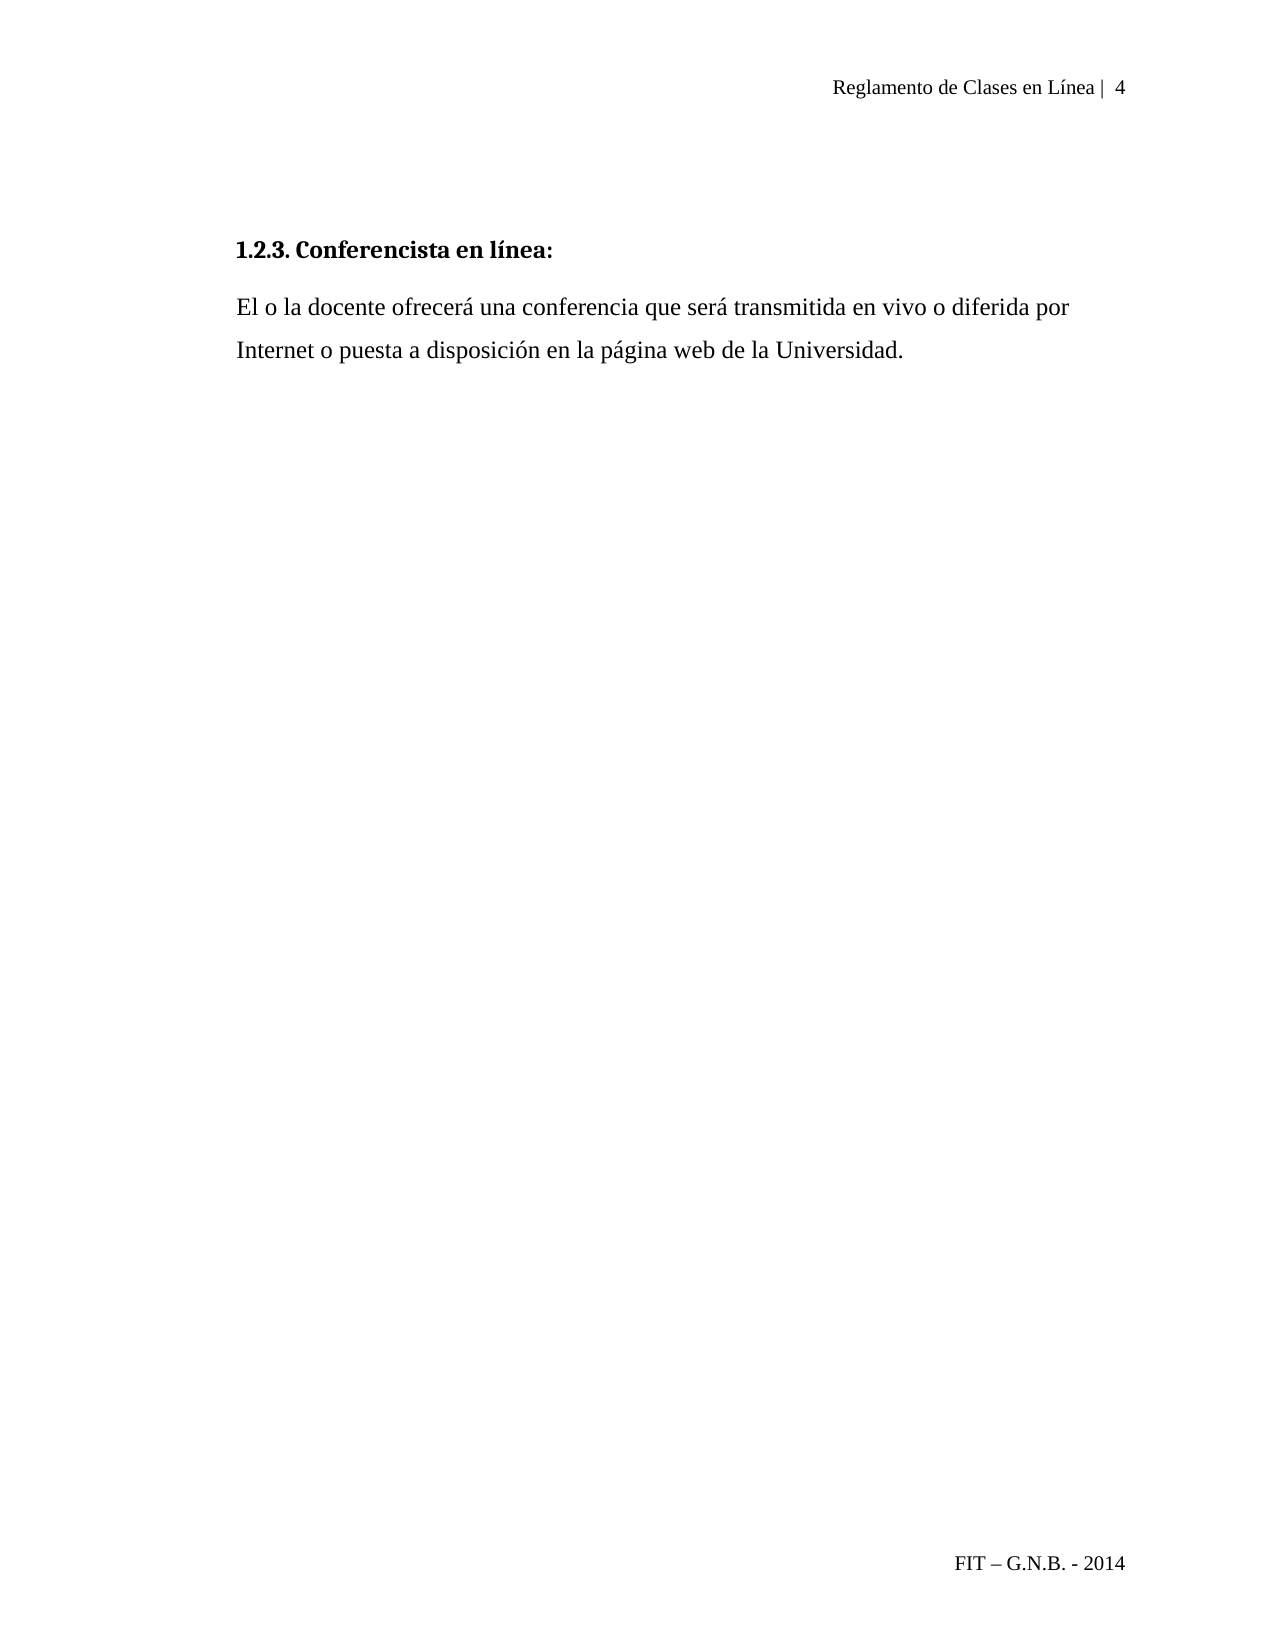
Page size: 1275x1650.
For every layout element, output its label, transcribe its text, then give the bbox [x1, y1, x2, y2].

subtitle 1.2.3. Conferencista en línea: [236, 236, 1125, 265]
list El o la docente ofrecerá una conferencia que será transmitida en vivo o diferida por Internet o puesta a disposición en la página web de la Universidad. [236, 292, 1125, 364]
